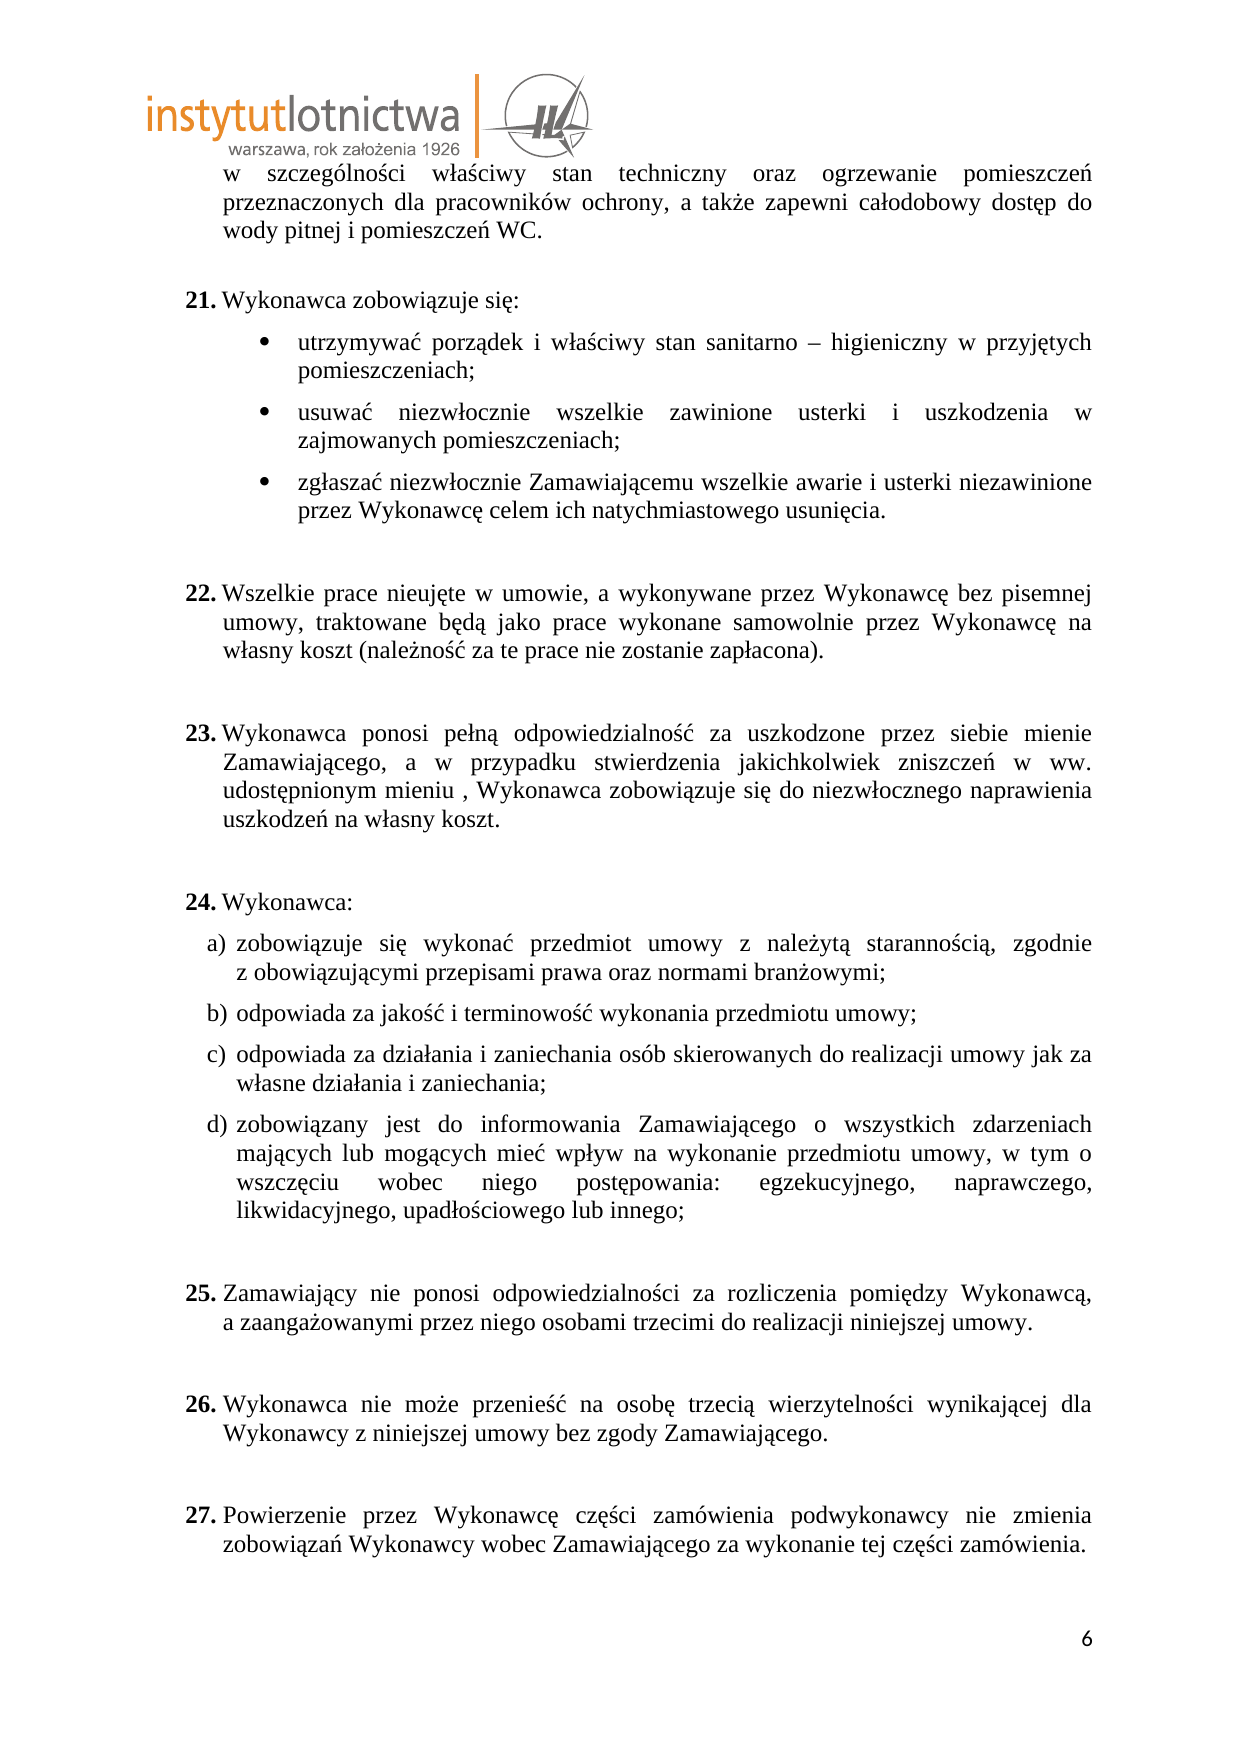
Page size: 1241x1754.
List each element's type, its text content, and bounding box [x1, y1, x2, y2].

list odpowiada za działania i zaniechania osób skierowanych do realizacji umowy jak za własne działania i zaniechania; [207, 1039, 1093, 1097]
list Wykonawca ponosi pełną odpowiedzialność za uszkodzone przez siebie mienie Zamawiającego, a w przypadku stwierdzenia jakichkolwiek zniszczeń w ww. udostępnionym mieniu , Wykonawca zobowiązuje się do niezwłocznego naprawienia uszkodzeń na własny koszt. [185, 718, 1093, 833]
list utrzymywać porządek i właściwy stan sanitarno – higieniczny w przyjętych pomieszczeniach; [260, 327, 1093, 384]
list zobowiązany jest do informowania Zamawiającego o wszystkich zdarzeniach mających lub mogących mieć wpływ na wykonanie przedmiotu umowy, w tym o wszczęciu wobec niego postępowania: egzekucyjnego, naprawczego, likwidacyjnego, upadłościowego lub innego; [207, 1109, 1093, 1224]
list Wszelkie prace nieujęte w umowie, a wykonywane przez Wykonawcę bez pisemnej umowy, traktowane będą jako prace wykonane samowolnie przez Wykonawcę na własny koszt (należność za te prace nie zostanie zapłacona). [185, 578, 1093, 664]
list usuwać niezwłocznie wszelkie zawinione usterki i uszkodzenia w zajmowanych pomieszczeniach; [260, 397, 1093, 454]
list Wykonawca zobowiązuje się: [185, 286, 1093, 314]
list Wykonawca: [185, 887, 1093, 916]
list zgłaszać niezwłocznie Zamawiającemu wszelkie awarie i usterki niezawinione przez Wykonawcę celem ich natychmiastowego usunięcia. [260, 467, 1093, 524]
list Powierzenie przez Wykonawcę części zamówienia podwykonawcy nie zmienia zobowiązań Wykonawcy wobec Zamawiającego za wykonanie tej części zamówienia. [185, 1501, 1093, 1558]
list Zamawiający nie ponosi odpowiedzialności za rozliczenia pomiędzy Wykonawcą, a zaangażowanymi przez niego osobami trzecimi do realizacji niniejszej umowy. [185, 1278, 1093, 1336]
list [185, 158, 1093, 244]
list odpowiada za jakość i terminowość wykonania przedmiotu umowy; [207, 998, 1093, 1027]
list Wykonawca nie może przenieść na osobę trzecią wierzytelności wynikającej dla Wykonawcy z niniejszej umowy bez zgody Zamawiającego. [185, 1389, 1093, 1447]
list zobowiązuje się wykonać przedmiot umowy z należytą starannością, zgodnie z obowiązującymi przepisami prawa oraz normami branżowymi; [207, 928, 1093, 986]
